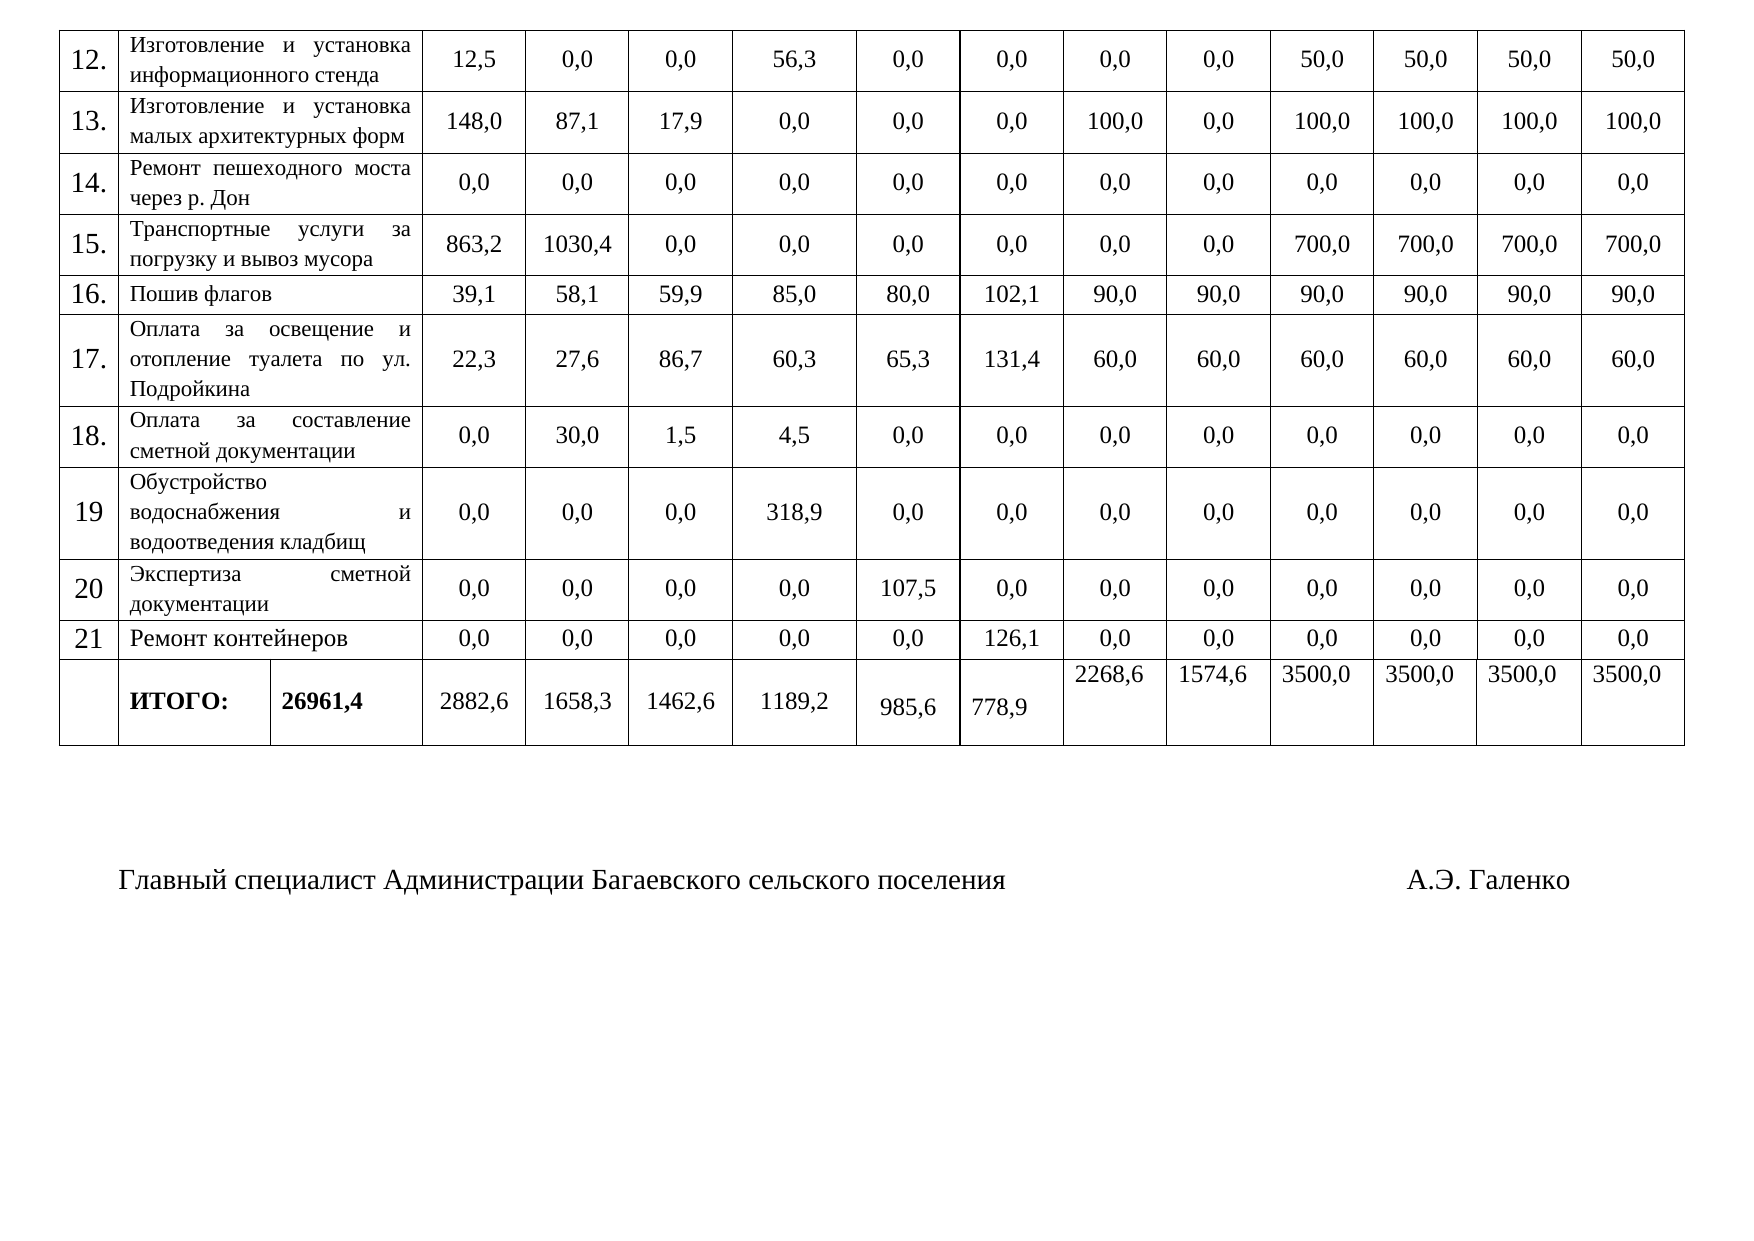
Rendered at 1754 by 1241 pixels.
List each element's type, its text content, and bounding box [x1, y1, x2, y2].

table_cell 0,0 [423, 407, 525, 467]
table_cell 100,0 [1478, 92, 1581, 152]
table_cell 126,1 [961, 621, 1063, 658]
table_cell 0,0 [1167, 468, 1270, 559]
table_cell 0,0 [961, 560, 1063, 620]
table_cell 90,0 [1374, 276, 1477, 314]
table_cell 39,1 [423, 276, 525, 314]
text Главный специалист Администрации Багаевского сельского поселения А.Э. Галенко [118, 862, 1636, 896]
table_cell 0,0 [961, 215, 1063, 275]
table_cell 50,0 [1271, 31, 1373, 91]
table_cell 86,7 [629, 315, 732, 406]
table_cell 16. [60, 276, 118, 314]
table_cell 3500,0 [1374, 660, 1476, 745]
table_cell 60,0 [1064, 315, 1166, 406]
table_cell 0,0 [1374, 560, 1477, 620]
table_cell 2268,6 [1064, 660, 1166, 745]
table_cell 60,0 [1271, 315, 1373, 406]
table_cell 0,0 [1064, 621, 1166, 658]
table_cell 87,1 [526, 92, 628, 152]
table_cell 0,0 [1271, 560, 1373, 620]
table_cell 0,0 [1064, 215, 1166, 275]
table_cell 13. [60, 92, 118, 152]
table_cell 0,0 [423, 468, 525, 559]
table_cell 56,3 [733, 31, 856, 91]
table_cell 50,0 [1374, 31, 1477, 91]
table_cell Транспортные услуги за погрузку и вывоз мусора [119, 215, 422, 275]
table_cell 90,0 [1167, 276, 1270, 314]
table_cell 22,3 [423, 315, 525, 406]
table_cell 318,9 [733, 468, 856, 559]
table_cell 0,0 [1374, 468, 1477, 559]
table_cell 0,0 [733, 215, 856, 275]
table_cell 26961,4 [271, 660, 422, 745]
table_cell 0,0 [1167, 215, 1270, 275]
table_cell 0,0 [629, 31, 732, 91]
table_cell 59,9 [629, 276, 732, 314]
table_cell 0,0 [1271, 407, 1373, 467]
table_cell 2882,6 [423, 660, 525, 745]
table_cell 100,0 [1064, 92, 1166, 152]
table_cell 0,0 [733, 92, 856, 152]
table_cell 0,0 [1478, 560, 1581, 620]
table_cell Оплата за освещение и отопление туалета по ул. Подройкина [119, 315, 422, 406]
table_cell 0,0 [629, 468, 732, 559]
table_cell 100,0 [1374, 92, 1477, 152]
table_cell 0,0 [857, 621, 959, 658]
table_cell 0,0 [1064, 560, 1166, 620]
table_cell 19 [60, 468, 118, 559]
table_cell 0,0 [629, 621, 732, 658]
table_cell 1574,6 [1167, 660, 1270, 745]
table_cell [60, 660, 118, 745]
table_cell 863,2 [423, 215, 525, 275]
table_cell 4,5 [733, 407, 856, 467]
table_cell 0,0 [1374, 407, 1477, 467]
table_cell 3500,0 [1271, 660, 1373, 745]
table_cell 700,0 [1271, 215, 1373, 275]
table_cell 50,0 [1582, 31, 1684, 91]
table_cell 0,0 [1167, 560, 1270, 620]
table_cell 0,0 [733, 560, 856, 620]
table_cell 0,0 [1374, 154, 1477, 214]
table_cell 30,0 [526, 407, 628, 467]
table_cell 0,0 [1478, 154, 1581, 214]
table_cell 0,0 [1064, 468, 1166, 559]
table_cell 0,0 [857, 92, 959, 152]
table_cell Ремонт пешеходного моста через р. Дон [119, 154, 422, 214]
table_cell 27,6 [526, 315, 628, 406]
table_cell 0,0 [423, 621, 525, 658]
table_cell 0,0 [526, 31, 628, 91]
table_cell 65,3 [857, 315, 959, 406]
table_cell 14. [60, 154, 118, 214]
table_cell 0,0 [1582, 621, 1684, 658]
table_cell 0,0 [1167, 31, 1270, 91]
table_cell 0,0 [961, 31, 1063, 91]
table_cell 90,0 [1582, 276, 1684, 314]
table_cell 90,0 [1271, 276, 1373, 314]
table_cell 0,0 [1271, 154, 1373, 214]
table_cell 0,0 [526, 621, 628, 658]
table_cell Экспертиза сметной документации [119, 560, 422, 620]
table_cell 50,0 [1478, 31, 1581, 91]
table_cell 778,9 [961, 660, 1063, 745]
table_cell 0,0 [526, 154, 628, 214]
table_cell 0,0 [857, 407, 959, 467]
table_cell 0,0 [629, 154, 732, 214]
table_cell ИТОГО: [119, 660, 270, 745]
table_cell Пошив флагов [119, 276, 422, 314]
table_cell 0,0 [961, 92, 1063, 152]
table_cell 0,0 [1478, 621, 1581, 658]
table_cell Обустройство водоснабжения и водоотведения кладбищ [119, 468, 422, 559]
table_cell Оплата за составление сметной документации [119, 407, 422, 467]
table_cell 0,0 [857, 154, 959, 214]
table_cell 700,0 [1582, 215, 1684, 275]
table_cell 100,0 [1582, 92, 1684, 152]
table_cell 700,0 [1478, 215, 1581, 275]
table_cell 0,0 [1478, 407, 1581, 467]
table_cell 12. [60, 31, 118, 91]
table_cell 0,0 [1582, 560, 1684, 620]
table_cell Ремонт контейнеров [119, 621, 422, 658]
table_cell 0,0 [423, 560, 525, 620]
table_cell 1658,3 [526, 660, 628, 745]
table_cell 0,0 [961, 154, 1063, 214]
table_cell 60,3 [733, 315, 856, 406]
table_cell 17,9 [629, 92, 732, 152]
table_cell 21 [60, 621, 118, 658]
table_cell 0,0 [629, 560, 732, 620]
table_cell 1189,2 [733, 660, 856, 745]
table_cell 107,5 [857, 560, 959, 620]
table_cell 1462,6 [629, 660, 732, 745]
table_cell 12,5 [423, 31, 525, 91]
table_cell 0,0 [1167, 92, 1270, 152]
table_cell 1,5 [629, 407, 732, 467]
table_cell 0,0 [1374, 621, 1477, 658]
table_cell 100,0 [1271, 92, 1373, 152]
table_cell 0,0 [1271, 621, 1373, 658]
table_cell 1030,4 [526, 215, 628, 275]
table_cell 985,6 [857, 660, 959, 745]
table_cell 80,0 [857, 276, 959, 314]
table_cell 0,0 [961, 468, 1063, 559]
table_cell 60,0 [1478, 315, 1581, 406]
table_cell 0,0 [733, 621, 856, 658]
table_cell 0,0 [857, 215, 959, 275]
table_cell 0,0 [526, 468, 628, 559]
table_cell 60,0 [1582, 315, 1684, 406]
table_cell Изготовление и установка информационного стенда [119, 31, 422, 91]
table_cell 0,0 [1064, 154, 1166, 214]
table_cell 90,0 [1478, 276, 1581, 314]
table_cell 17. [60, 315, 118, 406]
table_cell 148,0 [423, 92, 525, 152]
table_cell 58,1 [526, 276, 628, 314]
table_cell 15. [60, 215, 118, 275]
table_cell 0,0 [857, 31, 959, 91]
table_cell 0,0 [1582, 468, 1684, 559]
table_cell 0,0 [1167, 154, 1270, 214]
table_cell 3500,0 [1477, 660, 1581, 745]
table_cell 0,0 [1582, 407, 1684, 467]
table_cell 0,0 [526, 560, 628, 620]
table_cell 0,0 [733, 154, 856, 214]
table_cell 0,0 [1271, 468, 1373, 559]
table_cell 102,1 [961, 276, 1063, 314]
table_cell 3500,0 [1582, 660, 1684, 745]
table_cell 85,0 [733, 276, 856, 314]
table_cell 0,0 [857, 468, 959, 559]
table_cell 0,0 [629, 215, 732, 275]
table_cell 0,0 [1064, 407, 1166, 467]
table_cell 20 [60, 560, 118, 620]
table_cell 0,0 [1064, 31, 1166, 91]
table_cell Изготовление и установка малых архитектурных форм [119, 92, 422, 152]
table_cell 60,0 [1374, 315, 1477, 406]
table_cell 131,4 [961, 315, 1063, 406]
table_cell 0,0 [1167, 621, 1270, 658]
table_cell 700,0 [1374, 215, 1477, 275]
table_cell 0,0 [1167, 407, 1270, 467]
table_cell 18. [60, 407, 118, 467]
table_cell 90,0 [1064, 276, 1166, 314]
table_cell 0,0 [423, 154, 525, 214]
table_cell 0,0 [961, 407, 1063, 467]
table_cell 0,0 [1478, 468, 1581, 559]
table_cell 0,0 [1582, 154, 1684, 214]
table_cell 60,0 [1167, 315, 1270, 406]
